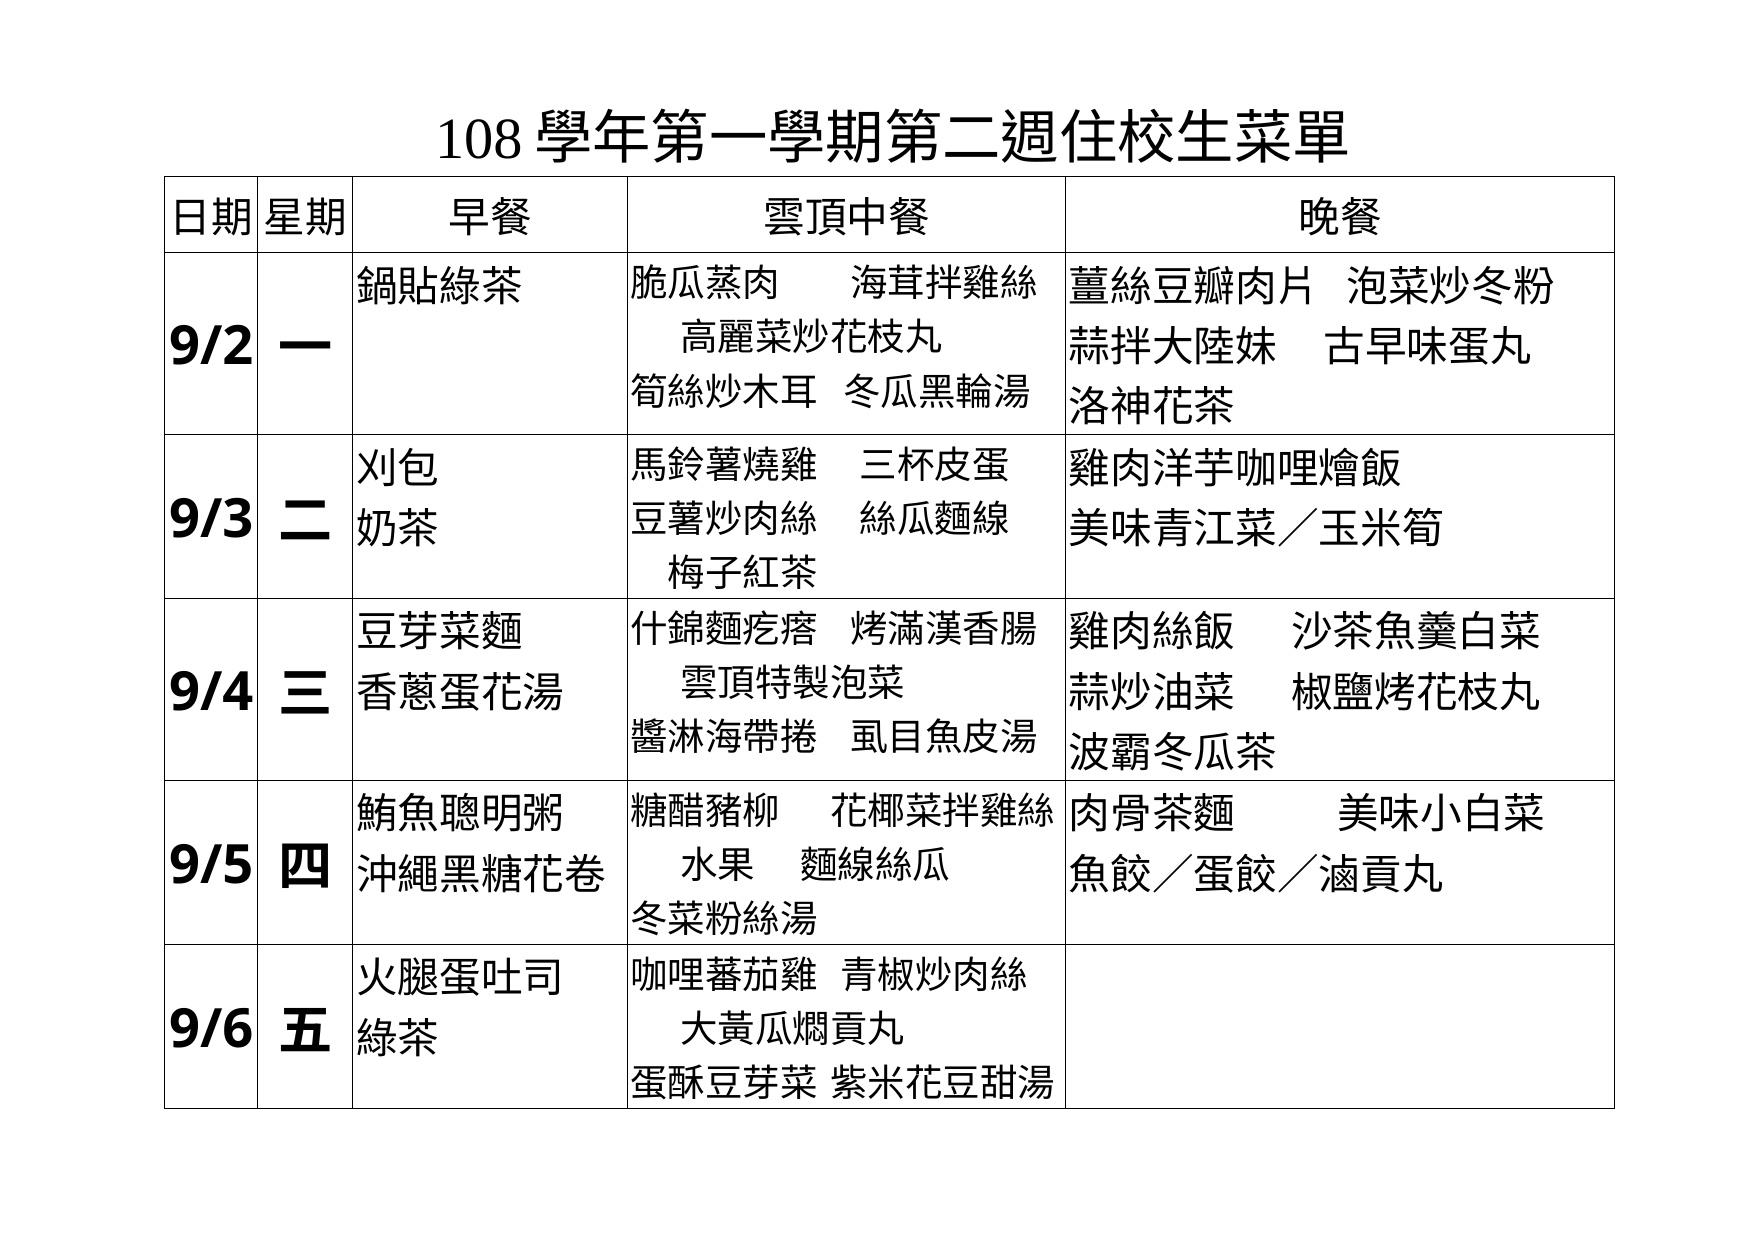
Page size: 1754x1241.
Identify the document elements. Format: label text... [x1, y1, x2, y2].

table_cell 刈包 奶茶 [353, 435, 627, 597]
table_cell 火腿蛋吐司 綠茶 [353, 945, 627, 1108]
table_cell 馬鈴薯燒雞 三杯皮蛋 豆薯炒肉絲 絲瓜麵線 梅子紅茶 [628, 435, 1065, 597]
table_cell 咖哩蕃茄雞 青椒炒肉絲 大黃瓜燜貢丸 蛋酥豆芽菜 紫米花豆甜湯 [628, 945, 1065, 1108]
table_cell 五 [258, 945, 352, 1108]
table_cell 脆瓜蒸肉 海茸拌雞絲 高麗菜炒花枝丸 筍絲炒木耳 冬瓜黑輪湯 [628, 253, 1065, 434]
table_header 日期 [165, 177, 257, 252]
table_cell 肉骨茶麵 美味小白菜 魚餃／蛋餃／滷貢丸 [1066, 781, 1614, 943]
table_header 雲頂中餐 [628, 177, 1065, 252]
table_cell 9/5 [165, 781, 257, 943]
table_cell 二 [258, 435, 352, 597]
table_cell 9/3 [165, 435, 257, 597]
table_cell 雞肉絲飯 沙茶魚羹白菜 蒜炒油菜 椒鹽烤花枝丸 波霸冬瓜茶 [1066, 599, 1614, 779]
table_cell 9/6 [165, 945, 257, 1108]
table_cell 薑絲豆瓣肉片 泡菜炒冬粉 蒜拌大陸妹 古早味蛋丸 洛神花茶 [1066, 253, 1614, 434]
table_cell 糖醋豬柳 花椰菜拌雞絲 水果 麵線絲瓜 冬菜粉絲湯 [628, 781, 1065, 943]
table_cell 什錦麵疙瘩 烤滿漢香腸 雲頂特製泡菜 醬淋海帶捲 虱目魚皮湯 [628, 599, 1065, 779]
table_cell 一 [258, 253, 352, 434]
table_header 星期 [258, 177, 352, 252]
table_cell [1066, 945, 1614, 1108]
table_cell 9/4 [165, 599, 257, 779]
text 108學年第一學期第二週住校生菜單 [150, 91, 1604, 176]
table_cell 鍋貼綠茶 [353, 253, 627, 434]
table_cell 豆芽菜麵 香蔥蛋花湯 [353, 599, 627, 779]
table_cell 四 [258, 781, 352, 943]
table_cell 鮪魚聰明粥 沖繩黑糖花卷 [353, 781, 627, 943]
table_header 早餐 [353, 177, 627, 252]
table_cell 三 [258, 599, 352, 779]
table_cell 9/2 [165, 253, 257, 434]
table_header 晚餐 [1066, 177, 1614, 252]
table_cell 雞肉洋芋咖哩燴飯 美味青江菜／玉米筍 [1066, 435, 1614, 597]
